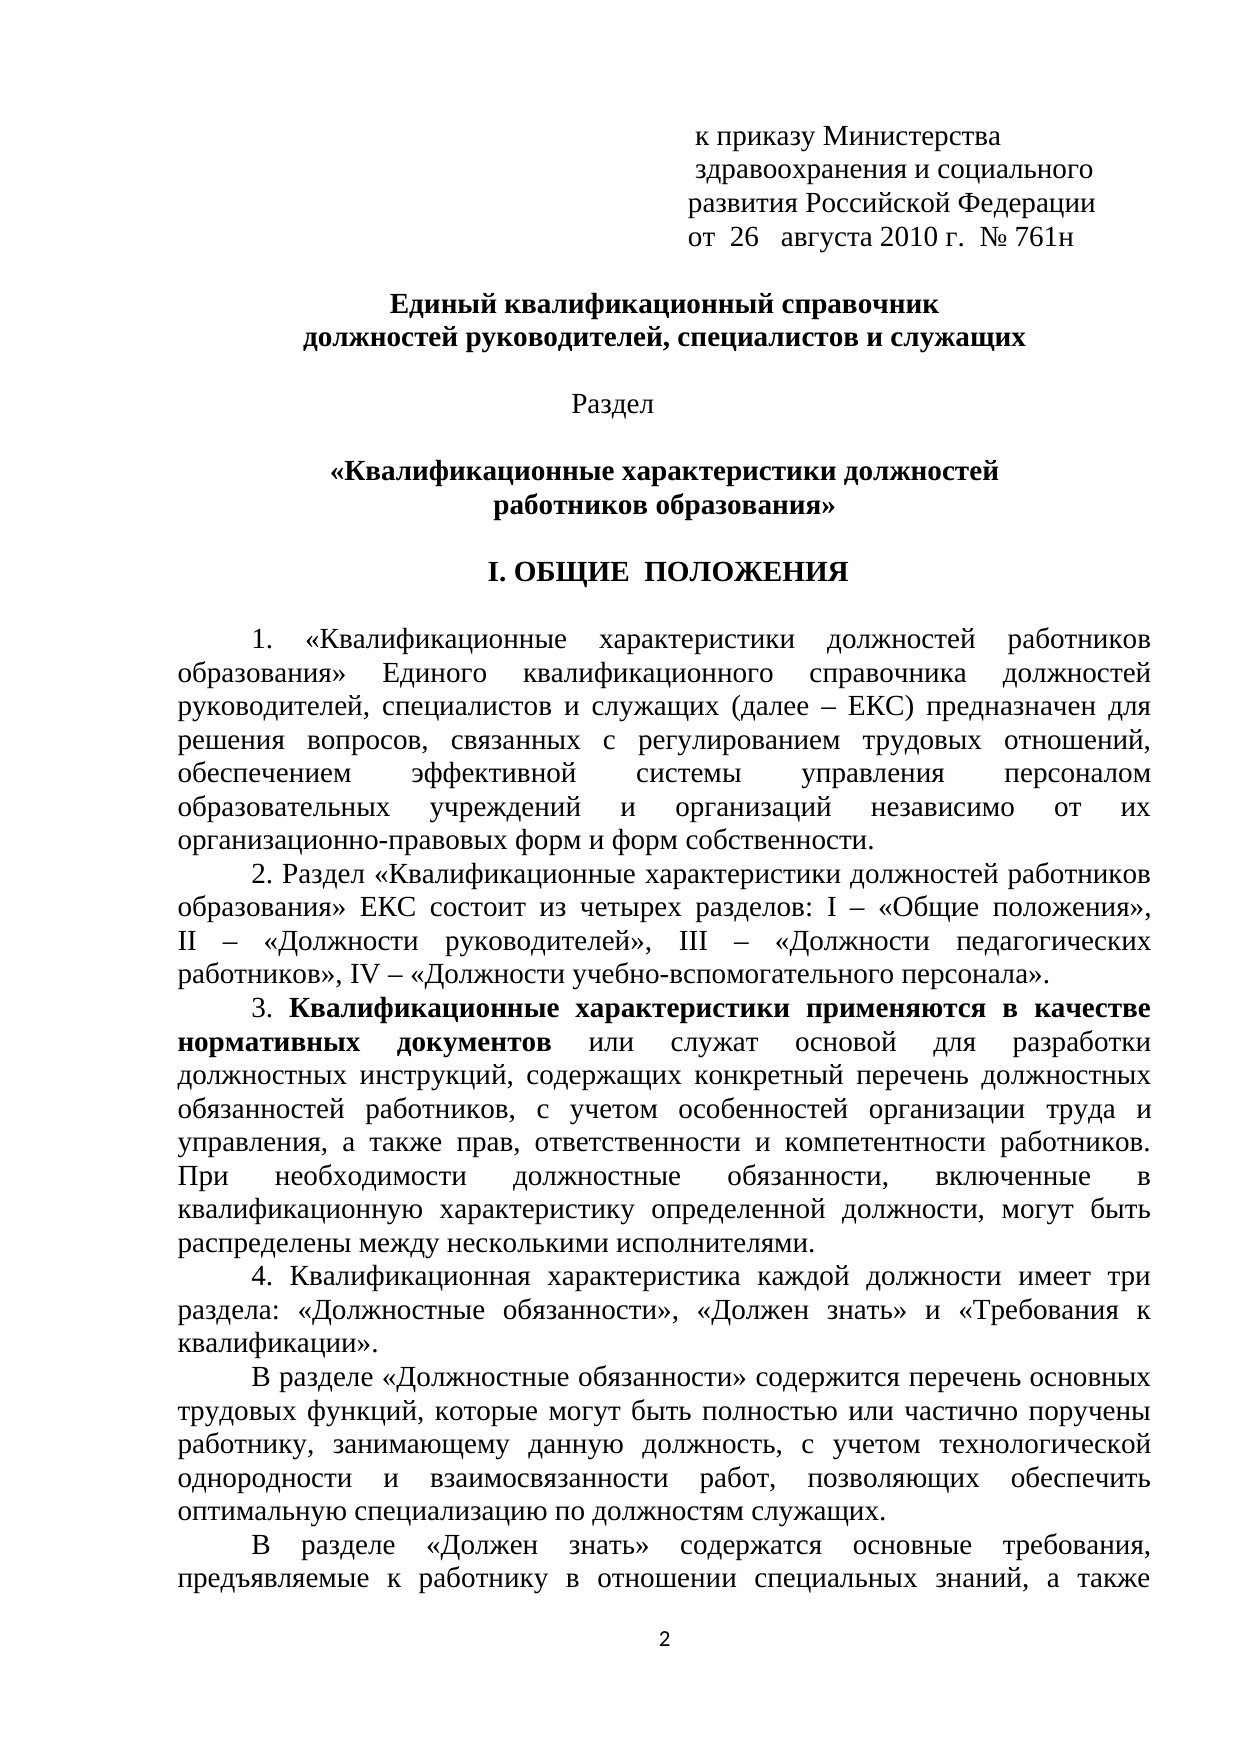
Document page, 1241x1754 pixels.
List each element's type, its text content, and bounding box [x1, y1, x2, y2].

text здравоохранения и социального [177, 152, 1152, 185]
text «Квалификационные характеристики должностей [177, 453, 1152, 487]
text 4. Квалификационная характеристика каждой должности имеет три раздела: «Должностные обязанности», «Должен знать» и «Требования к квалификации». [177, 1258, 1152, 1359]
text Раздел [177, 386, 1152, 420]
text 2. Раздел «Квалификационные характеристики должностей работников образования» ЕКС состоит из четырех разделов: I – «Общие положения», II – «Должности руководителей», III – «Должности педагогических работников», IV – «Должности учебно-вспомогательного персонала». [177, 856, 1152, 990]
text 3. Квалификационные характеристики применяются в качестве нормативных документов или служат основой для разработки должностных инструкций, содержащих конкретный перечень должностных обязанностей работников, с учетом особенностей организации труда и управления, а также прав, ответственности и компетентности работников. При необходимости должностные обязанности, включенные в квалификационную характеристику определенной должности, могут быть распределены между несколькими исполнителями. [177, 990, 1152, 1258]
text к приказу Министерства [177, 118, 1152, 152]
text развития Российской Федерации [177, 185, 1152, 219]
text В разделе «Должностные обязанности» содержится перечень основных трудовых функций, которые могут быть полностью или частично поручены работнику, занимающему данную должность, с учетом технологической однородности и взаимосвязанности работ, позволяющих обеспечить оптимальную специализацию по должностям служащих. [177, 1359, 1152, 1527]
text I. ОБЩИЕ ПОЛОЖЕНИЯ [177, 554, 1152, 588]
text работников образования» [177, 487, 1152, 521]
text Единый квалификационный справочник [177, 286, 1152, 319]
text должностей руководителей, специалистов и служащих [177, 319, 1152, 353]
text от 26 августа 2010 г. № 761н [177, 219, 1152, 252]
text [177, 1527, 1152, 1594]
text 1. «Квалификационные характеристики должностей работников образования» Единого квалификационного справочника должностей руководителей, специалистов и служащих (далее – ЕКС) предназначен для решения вопросов, связанных с регулированием трудовых отношений, обеспечением эффективной системы управления персоналом образовательных учреждений и организаций независимо от их организационно-правовых форм и форм собственности. [177, 621, 1152, 856]
